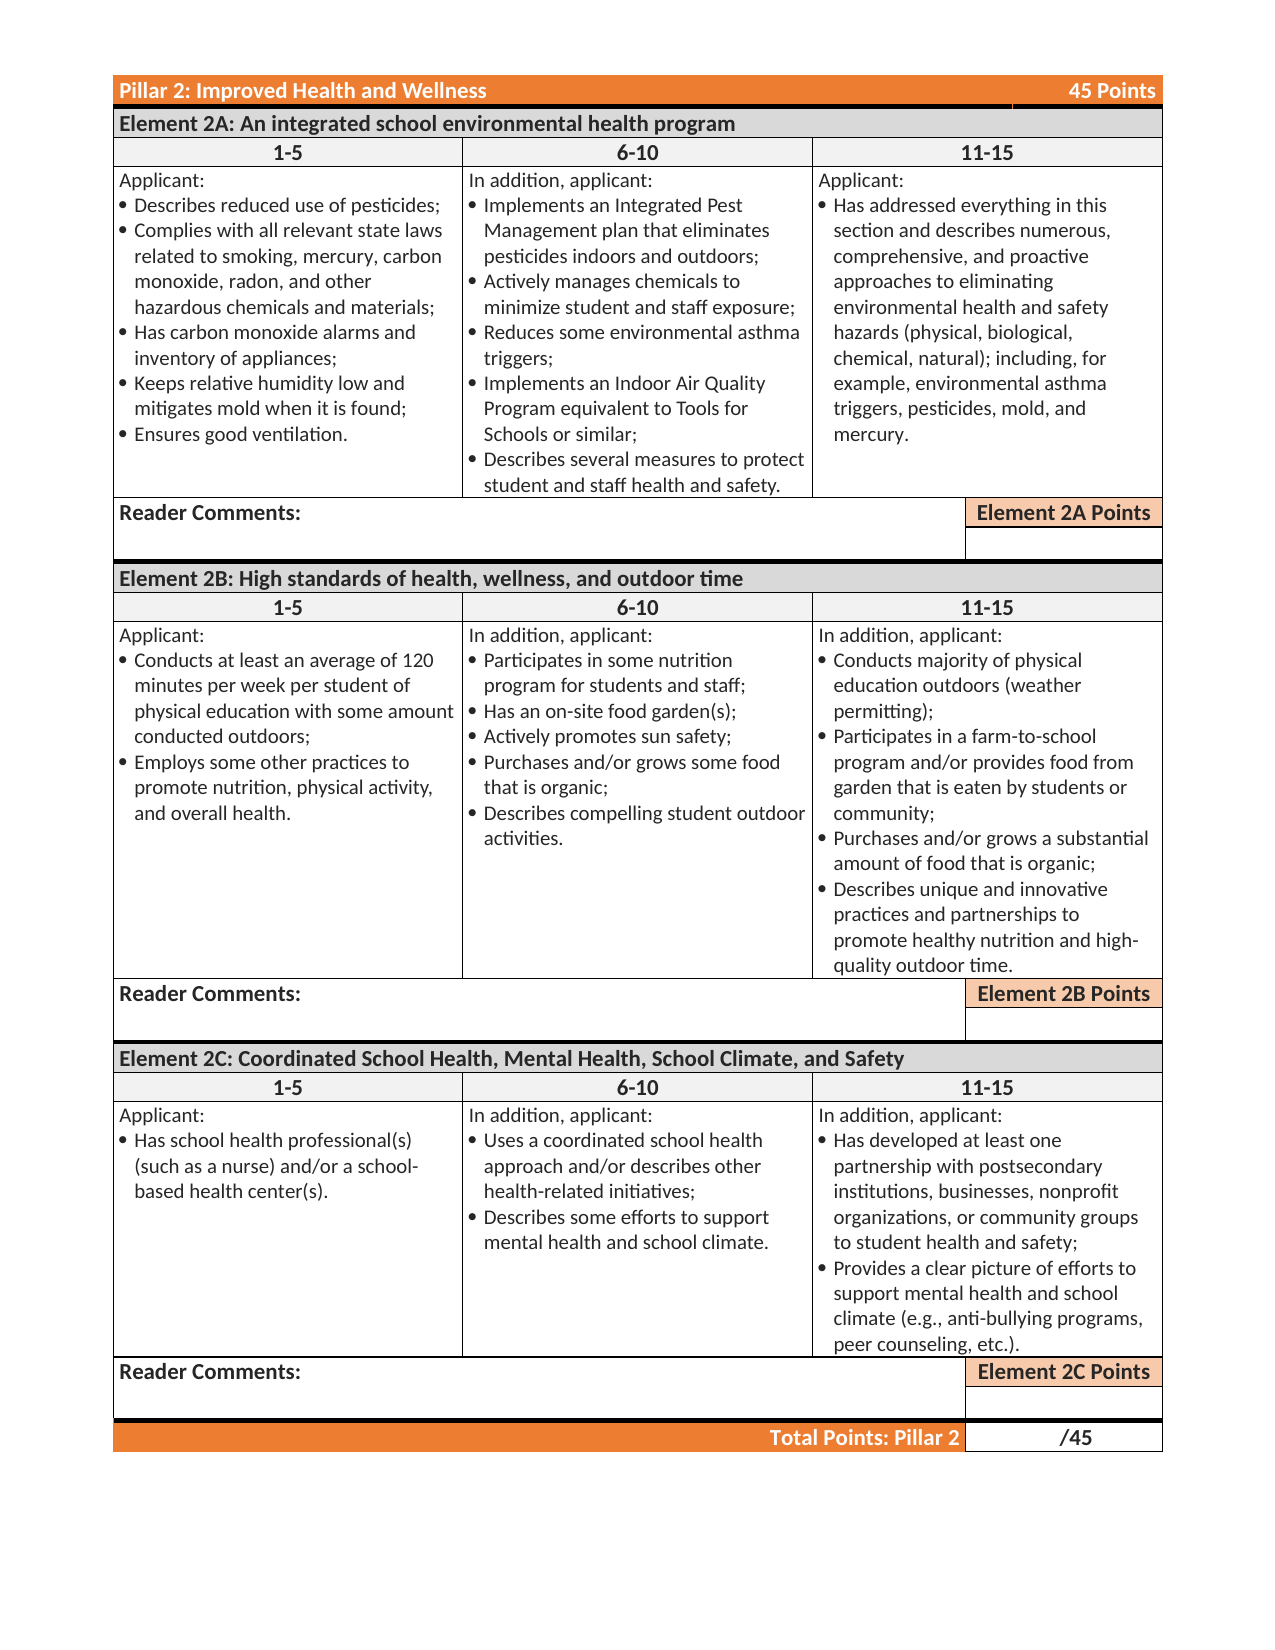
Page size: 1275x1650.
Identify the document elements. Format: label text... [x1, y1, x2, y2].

table_cell [966, 528, 1162, 559]
table_cell 11-15 [813, 138, 1162, 166]
table_cell Element 2A: An integrated school environmental health program [114, 109, 1162, 137]
table_cell 6-10 [463, 1073, 812, 1101]
table_cell 11-15 [813, 593, 1162, 621]
table_cell 1-5 [114, 138, 462, 166]
table_cell In addition, applicant: Conducts majority of physical education outdoors (weather permitting); Participates in a farm-to-school program and/or provides food from garden that is eaten by students or community; Purchases and/or grows a substantial amount of food that is organic; Describes unique and innovative practices and partnerships to promote healthy nutrition and high-quality outdoor time. [813, 622, 1162, 978]
table_cell 6-10 [463, 593, 812, 621]
table_cell 1-5 [114, 1073, 462, 1101]
table_cell Applicant: Conducts at least an average of 120 minutes per week per student of physical education with some amount conducted outdoors; Employs some other practices to promote nutrition, physical activity, and overall health. [114, 622, 462, 978]
table_cell Element 2C: Coordinated School Health, Mental Health, School Climate, and Safety [114, 1044, 1162, 1072]
table_cell Reader Comments: [114, 1358, 965, 1418]
table_cell Total Points: Pillar 2 [114, 1423, 965, 1451]
table_cell Reader Comments: [114, 498, 965, 559]
table_cell [966, 1387, 1162, 1418]
table_cell /45 [1059, 1423, 1162, 1451]
table_cell In addition, applicant: Uses a coordinated school health approach and/or describes other health-related initiatives; Describes some efforts to support mental health and school climate. [463, 1102, 812, 1356]
table_header 45 Points [1013, 76, 1162, 104]
table_cell In addition, applicant: Implements an Integrated Pest Management plan that eliminates pesticides indoors and outdoors; Actively manages chemicals to minimize student and staff exposure; Reduces some environmental asthma triggers; Implements an Indoor Air Quality Program equivalent to Tools for Schools or similar; Describes several measures to protect student and staff health and safety. [463, 167, 812, 497]
table_header Pillar 2: Improved Health and Wellness [114, 76, 1012, 104]
table_cell Reader Comments: [114, 979, 965, 1039]
table_cell Applicant: Has school health professional(s) (such as a nurse) and/or a school-based health center(s). [114, 1102, 462, 1356]
table_cell 11-15 [813, 1073, 1162, 1101]
table_cell Applicant: Describes reduced use of pesticides; Complies with all relevant state laws related to smoking, mercury, carbon monoxide, radon, and other hazardous chemicals and materials; Has carbon monoxide alarms and inventory of appliances; Keeps relative humidity low and mitigates mold when it is found; Ensures good ventilation. [114, 167, 462, 497]
table_cell Element 2B: High standards of health, wellness, and outdoor time [114, 564, 1162, 592]
table_cell 6-10 [463, 138, 812, 166]
table_cell In addition, applicant: Participates in some nutrition program for students and staff; Has an on-site food garden(s); Actively promotes sun safety; Purchases and/or grows some food that is organic; Describes compelling student outdoor activities. [463, 622, 812, 978]
table_cell Element 2B Points [966, 979, 1162, 1007]
table_cell [966, 1423, 1059, 1451]
table_cell Element 2C Points [966, 1358, 1162, 1386]
table_cell 1-5 [114, 593, 462, 621]
table_cell In addition, applicant: Has developed at least one partnership with postsecondary institutions, businesses, nonprofit organizations, or community groups to student health and safety; Provides a clear picture of efforts to support mental health and school climate (e.g., anti-bullying programs, peer counseling, etc.). [813, 1102, 1162, 1356]
table_cell Applicant: Has addressed everything in this section and describes numerous, comprehensive, and proactive approaches to eliminating environmental health and safety hazards (physical, biological, chemical, natural); including, for example, environmental asthma triggers, pesticides, mold, and mercury. [813, 167, 1162, 497]
table_cell Element 2A Points [966, 498, 1162, 526]
table_cell [966, 1008, 1162, 1039]
